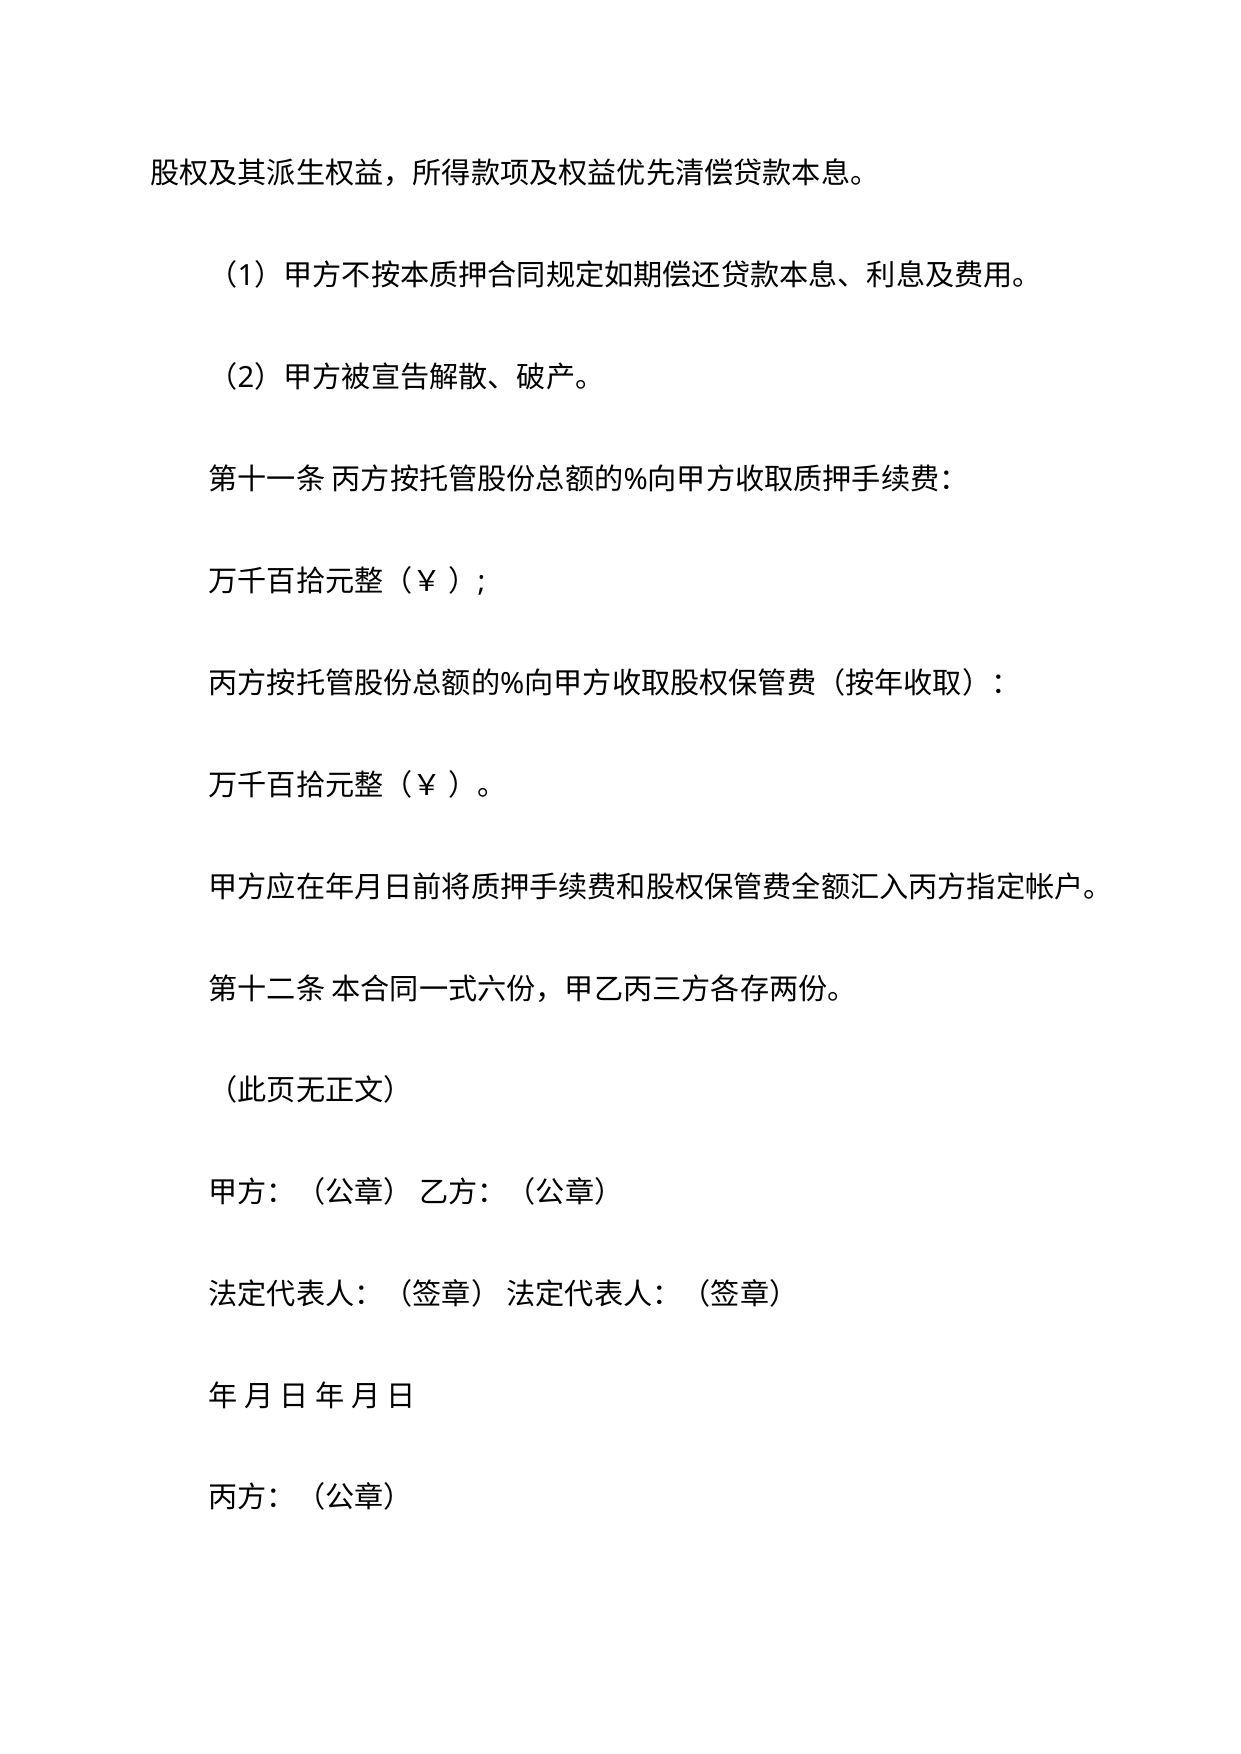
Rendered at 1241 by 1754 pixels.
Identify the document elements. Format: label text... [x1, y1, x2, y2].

text 甲方应在年月日前将质押手续费和股权保管费全额汇入丙方指定帐户。 [150, 863, 1090, 906]
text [150, 150, 1090, 192]
text 万千百拾元整（￥ ）。 [150, 762, 1090, 804]
text 万千百拾元整（￥ ）; [150, 558, 1090, 600]
text 年 月 日 年 月 日 [150, 1372, 1090, 1414]
text 甲方：（公章） 乙方：（公章） [150, 1169, 1090, 1211]
text 法定代表人：（签章） 法定代表人：（签章） [150, 1271, 1090, 1313]
text （2）甲方被宣告解散、破产。 [150, 354, 1090, 396]
text （1）甲方不按本质押合同规定如期偿还贷款本息、利息及费用。 [150, 252, 1090, 294]
text 丙方按托管股份总额的%向甲方收取股权保管费（按年收取）： [150, 660, 1090, 702]
text 第十二条 本合同一式六份，甲乙丙三方各存两份。 [150, 965, 1090, 1007]
text （此页无正文） [150, 1067, 1090, 1109]
text 丙方：（公章） [150, 1474, 1090, 1516]
text 第十一条 丙方按托管股份总额的%向甲方收取质押手续费： [150, 456, 1090, 498]
